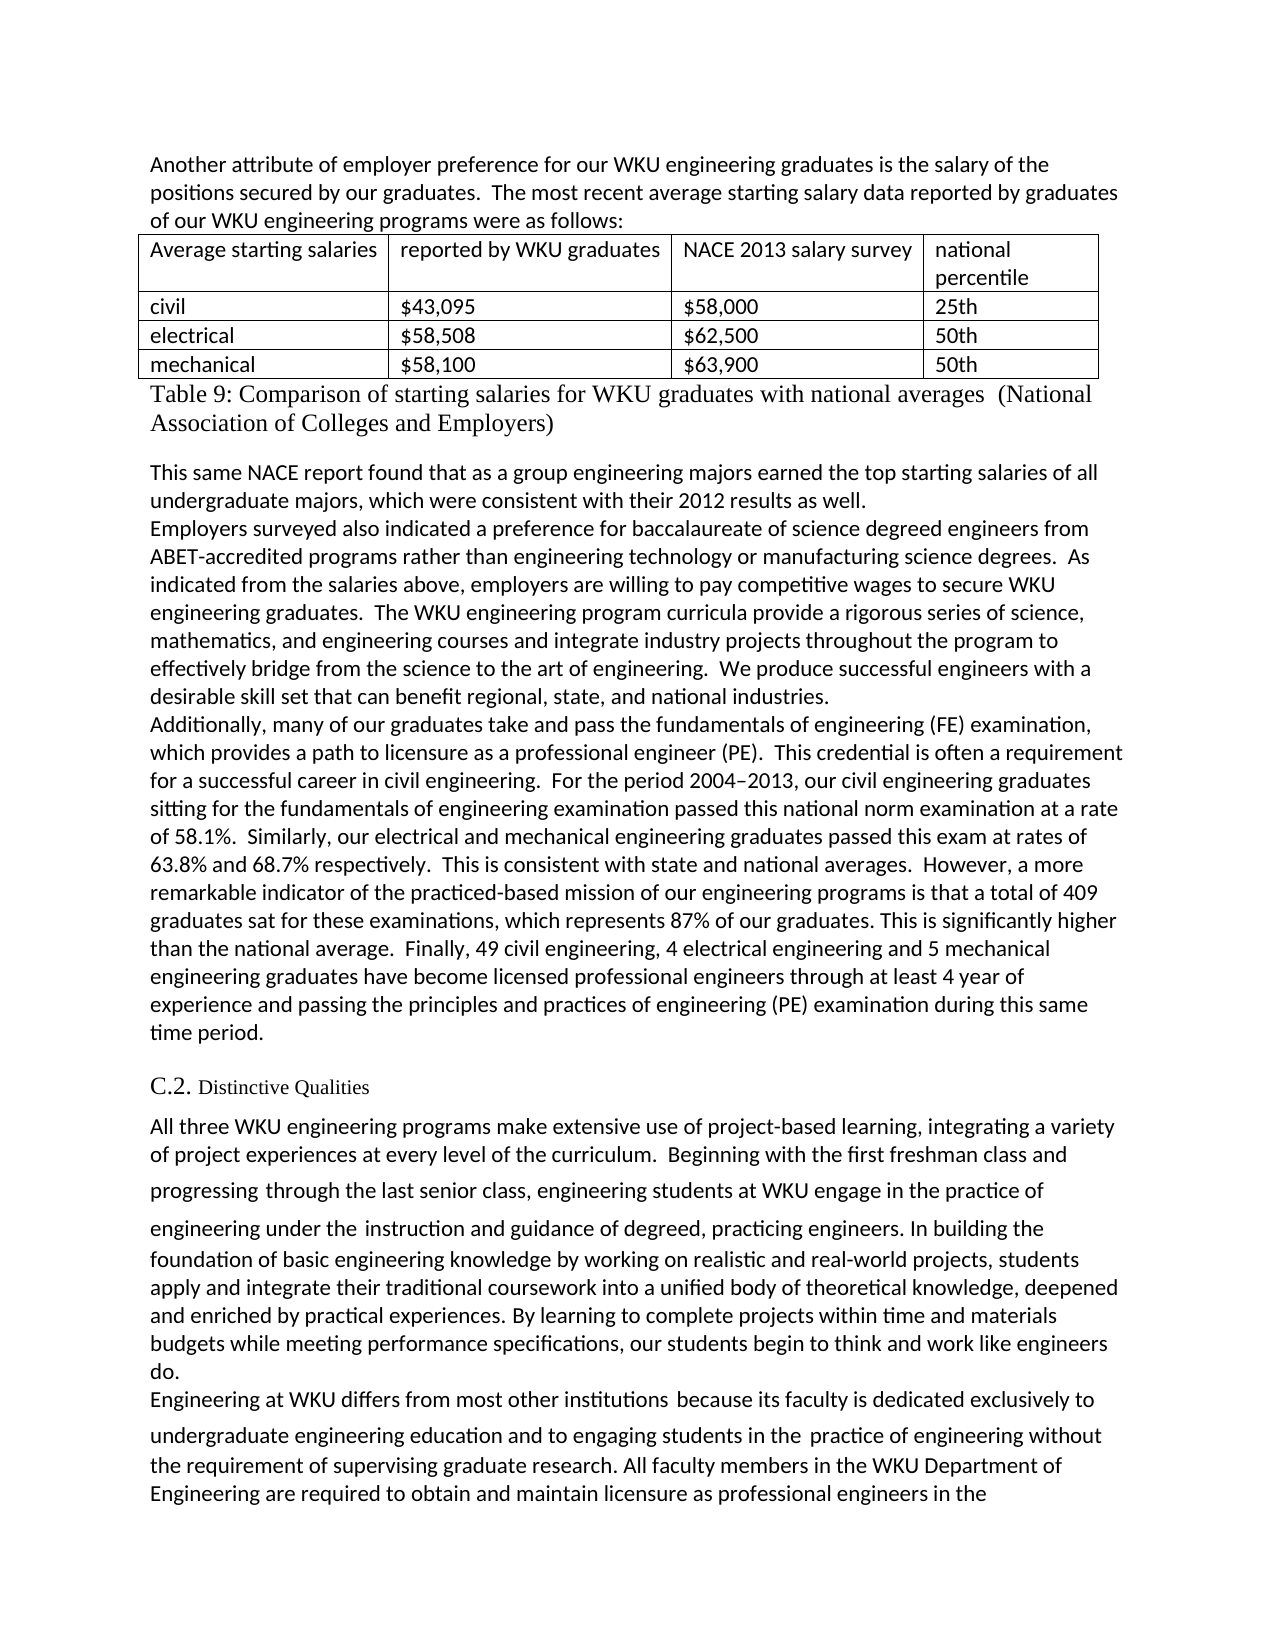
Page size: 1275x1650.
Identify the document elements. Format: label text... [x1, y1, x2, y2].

table_cell $58,100 [389, 350, 671, 378]
table_header national percentile [924, 235, 1098, 291]
table_header reported by WKU graduates [389, 235, 671, 291]
text All three WKU engineering programs make extensive use of project-based learning, integrating a variety of project experiences at every level of the curriculum. Beginning with the first freshman class and progressing through the last senior class, engineering students at WKU engage in the practice of engineering under the instruction and guidance of degreed, practicing engineers. In building the foundation of basic engineering knowledge by working on realistic and real-world projects, students apply and integrate their traditional coursework into a unified body of theoretical knowledge, deepened and enriched by practical experiences. By learning to complete projects within time and materials budgets while meeting performance specifications, our students begin to think and work like engineers do. [150, 1112, 1125, 1385]
table_cell 25th [924, 292, 1098, 320]
table_header NACE 2013 salary survey [672, 235, 923, 291]
text Another attribute of employer preference for our WKU engineering graduates is the salary of the positions secured by our graduates. The most recent average starting salary data reported by graduates of our WKU engineering programs were as follows: [150, 150, 1125, 234]
table_cell $58,508 [389, 321, 671, 349]
table_cell $58,000 [672, 292, 923, 320]
table_cell 50th [924, 321, 1098, 349]
table_cell civil [139, 292, 388, 320]
text This same NACE report found that as a group engineering majors earned the top starting salaries of all undergraduate majors, which were consistent with their 2012 results as well. [150, 458, 1125, 514]
text Employers surveyed also indicated a preference for baccalaureate of science degreed engineers from ABET-accredited programs rather than engineering technology or manufacturing science degrees. As indicated from the salaries above, employers are willing to pay competitive wages to secure WKU engineering graduates. The WKU engineering program curricula provide a rigorous series of science, mathematics, and engineering courses and integrate industry projects throughout the program to effectively bridge from the science to the art of engineering. We produce successful engineers with a desirable skill set that can benefit regional, state, and national industries. [150, 514, 1125, 710]
table_header Average starting salaries [139, 235, 388, 291]
table_cell mechanical [139, 350, 388, 378]
text Table : Comparison of starting salaries for WKU graduates with national averages [150, 379, 1125, 437]
table_cell $63,900 [672, 350, 923, 378]
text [150, 1385, 1125, 1507]
table_cell electrical [139, 321, 388, 349]
table_cell $43,095 [389, 292, 671, 320]
table_cell 50th [924, 350, 1098, 378]
subtitle Distinctive Qualities [150, 1071, 1125, 1100]
text Additionally, many of our graduates take and pass the fundamentals of engineering (FE) examination, which provides a path to licensure as a professional engineer (PE). This credential is often a requirement for a successful career in civil engineering. For the period 2004–2013, our civil engineering graduates sitting for the fundamentals of engineering examination passed this national norm examination at a rate of 58.1%. Similarly, our electrical and mechanical engineering graduates passed this exam at rates of 63.8% and 68.7% respectively. This is consistent with state and national averages. However, a more remarkable indicator of the practiced-based mission of our engineering programs is that a total of 409 graduates sat for these examinations, which represents 87% of our graduates. This is significantly higher than the national average. Finally, 49 civil engineering, 4 electrical engineering and 5 mechanical engineering graduates have become licensed professional engineers through at least 4 year of experience and passing the principles and practices of engineering (PE) examination during this same time period. [150, 710, 1125, 1046]
table_cell $62,500 [672, 321, 923, 349]
